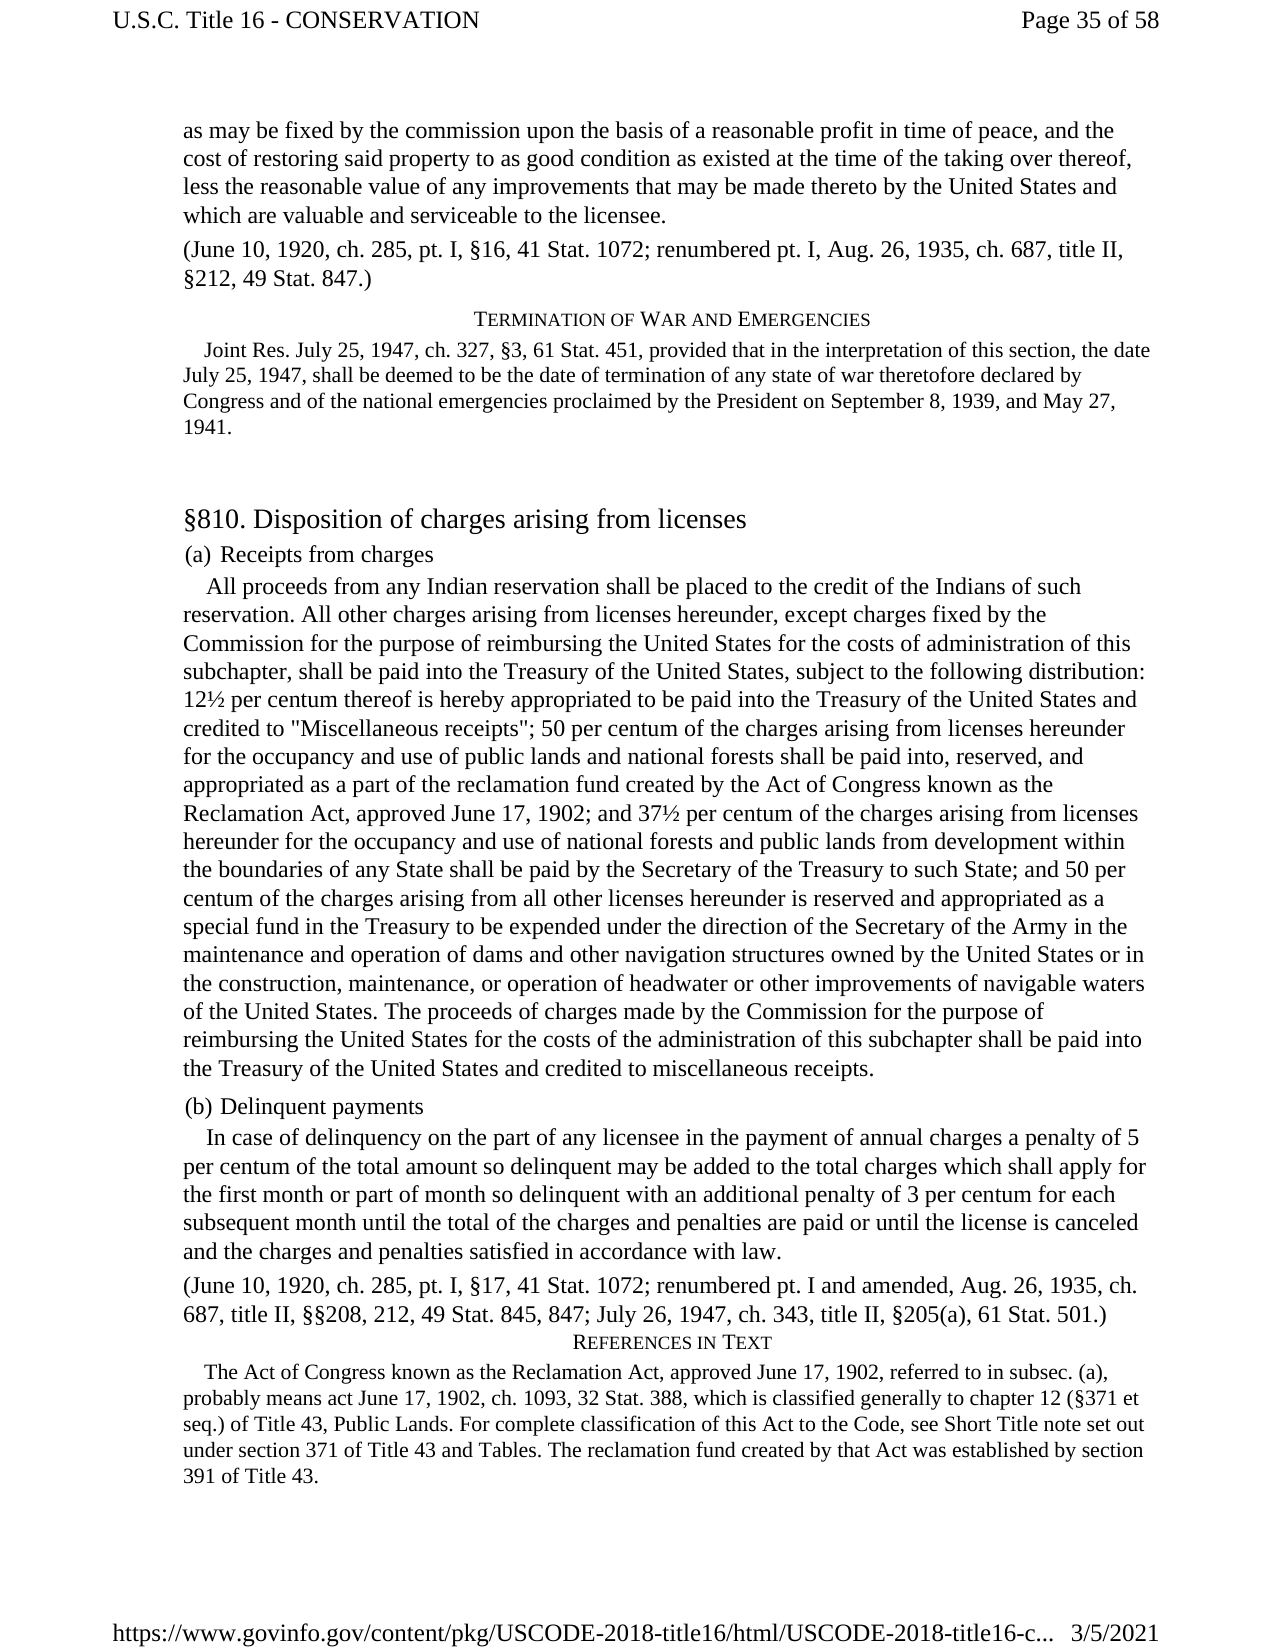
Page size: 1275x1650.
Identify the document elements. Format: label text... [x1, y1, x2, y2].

text Joint Res. July 25, 1947, ch. 327, §3, 61 Stat. 451, provided that in the interpretation of this section, the date July 25, 1947, shall be deemed to be the date of termination of any state of war theretofore declared by Congress and of the national emergencies proclaimed by the President on September 8, 1939, and May 27, 1941. [183, 337, 1159, 439]
list Receipts from charges [184, 541, 1159, 568]
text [183, 116, 1159, 228]
text All proceeds from any Indian reservation shall be placed to the credit of the Indians of such reservation. All other charges arising from licenses hereunder, except charges fixed by the Commission for the purpose of reimbursing the United States for the costs of administration of this subchapter, shall be paid into the Treasury of the United States, subject to the following distribution: 12½ per centum thereof is hereby appropriated to be paid into the Treasury of the United States and credited to "Miscellaneous receipts"; 50 per centum of the charges arising from licenses hereunder for the occupancy and use of public lands and national forests shall be paid into, reserved, and appropriated as a part of the reclamation fund created by the Act of Congress known as the Reclamation Act, approved June 17, 1902; and 37½ per centum of the charges arising from licenses hereunder for the occupancy and use of national forests and public lands from development within the boundaries of any State shall be paid by the Secretary of the Treasury to such State; and 50 per centum of the charges arising from all other licenses hereunder is reserved and appropriated as a special fund in the Treasury to be expended under the direction of the Secretary of the Army in the maintenance and operation of dams and other navigation structures owned by the United States or in the construction, maintenance, or operation of headwater or other improvements of navigable waters of the United States. The proceeds of charges made by the Commission for the purpose of reimbursing the United States for the costs of the administration of this subchapter shall be paid into the Treasury of the United States and credited to miscellaneous receipts. [183, 572, 1159, 1081]
text In case of delinquency on the part of any licensee in the payment of annual charges a penalty of 5 per centum of the total amount so delinquent may be added to the total charges which shall apply for the first month or part of month so delinquent with an additional penalty of 3 per centum for each subsequent month until the total of the charges and penalties are paid or until the license is canceled and the charges and penalties satisfied in accordance with law. [183, 1123, 1159, 1264]
text 687, title II, §§208, 212, 49 Stat. 845, 847; July 26, 1947, ch. 343, title II, §205(a), 61 Stat. 501.) [183, 1300, 1159, 1328]
subtitle REFERENCES IN TEXT [185, 1329, 1159, 1354]
text (June 10, 1920, ch. 285, pt. I, §16, 41 Stat. 1072; renumbered pt. I, Aug. 26, 1935, ch. 687, title II, §212, 49 Stat. 847.) [183, 236, 1159, 291]
text (June 10, 1920, ch. 285, pt. I, §17, 41 Stat. 1072; renumbered pt. I and amended, Aug. 26, 1935, ch. [183, 1271, 1159, 1299]
subtitle TERMINATION OF WAR AND EMERGENCIES [185, 306, 1159, 332]
list Delinquent payments [184, 1092, 1159, 1119]
subtitle §810. Disposition of charges arising from licenses [183, 502, 1159, 534]
text The Act of Congress known as the Reclamation Act, approved June 17, 1902, referred to in subsec. (a), probably means act June 17, 1902, ch. 1093, 32 Stat. 388, which is classified generally to chapter 12 (§371 et seq.) of Title 43, Public Lands. For complete classification of this Act to the Code, see Short Title note set out under section 371 of Title 43 and Tables. The reclamation fund created by that Act was established by section 391 of Title 43. [183, 1359, 1159, 1488]
